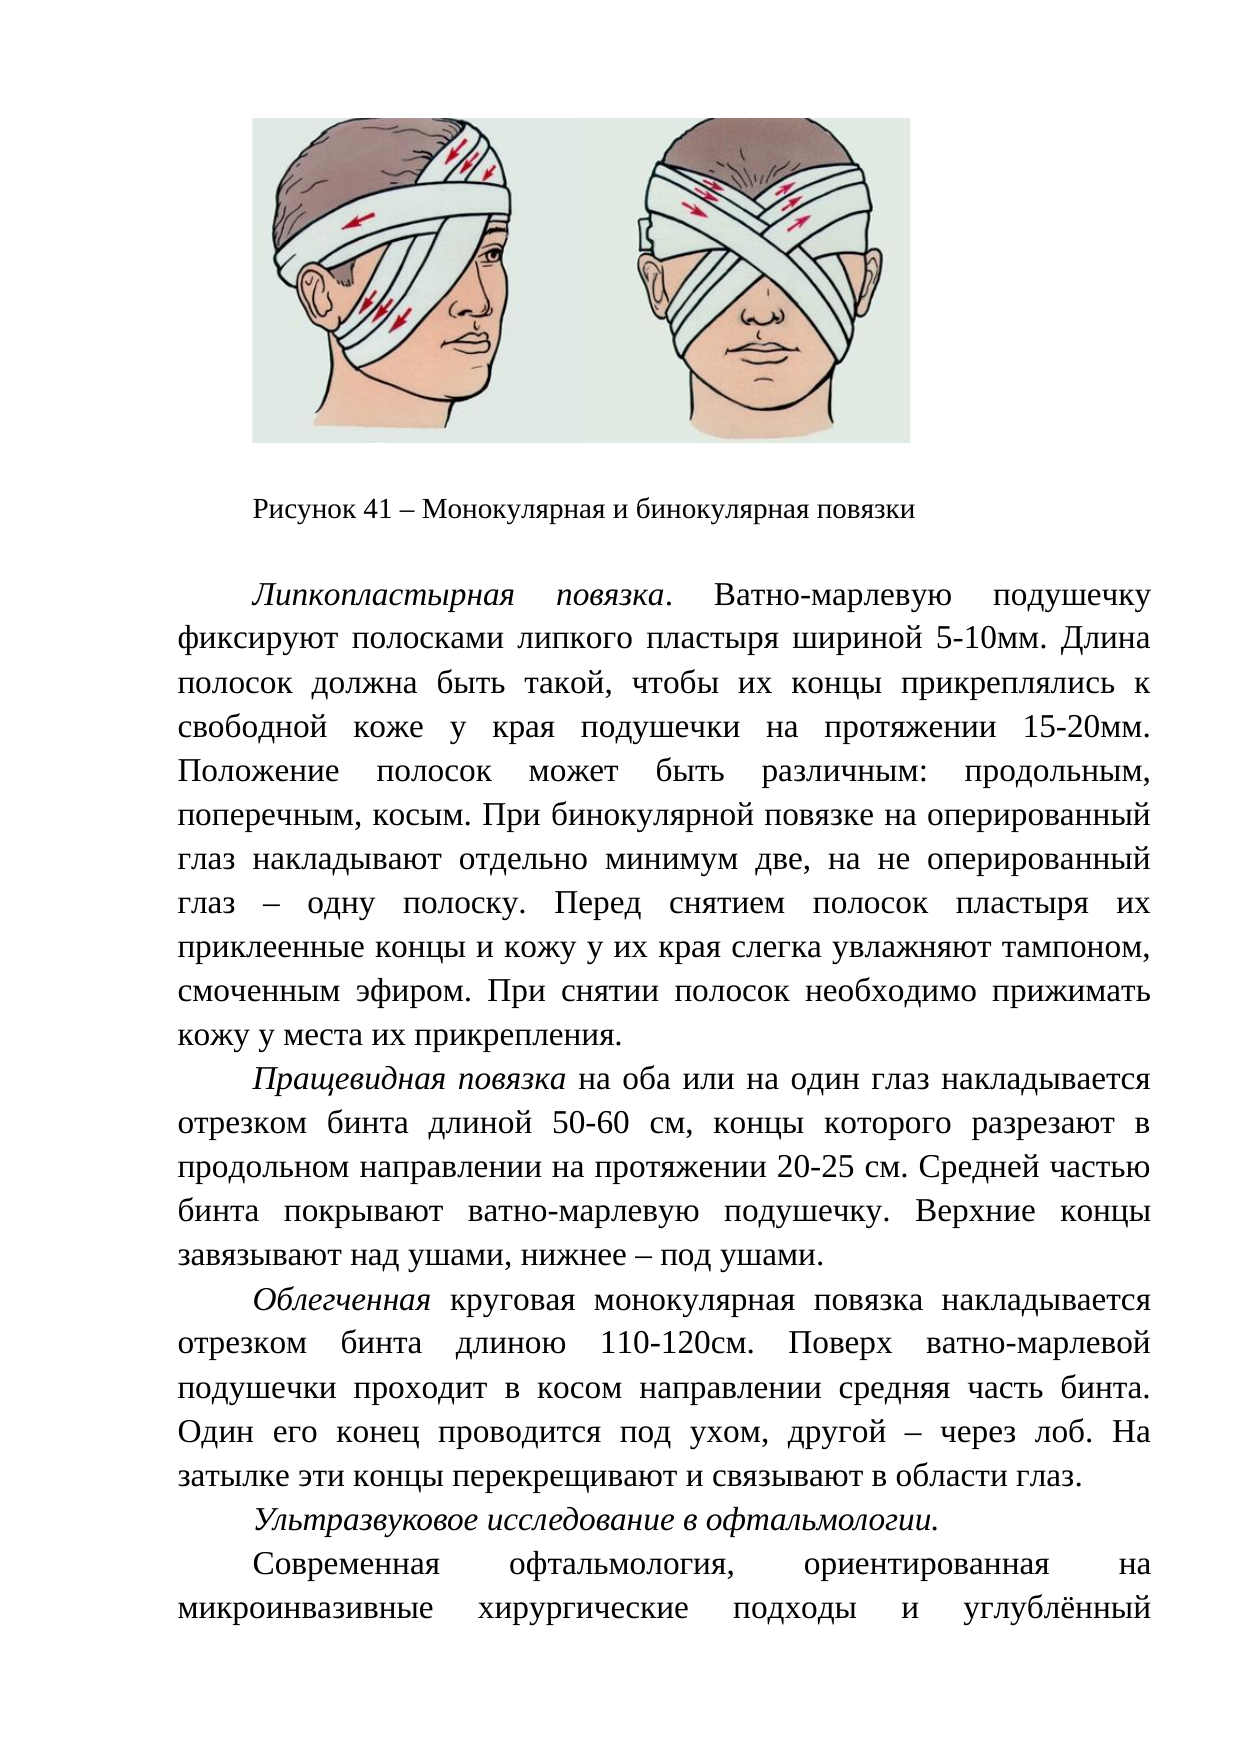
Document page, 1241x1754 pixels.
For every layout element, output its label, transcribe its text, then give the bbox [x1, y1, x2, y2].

text Облегченная круговая монокулярная повязка накладывается отрезком бинта длиною 110-120см. Поверх ватно-марлевой подушечки проходит в косом направлении средняя часть бинта. Один его конец проводится под ухом, другой – через лоб. На затылке эти концы перекрещивают и связывают в области глаз. [177, 1279, 1152, 1493]
text Ультразвуковое исследование в офтальмологии. [177, 1499, 1152, 1537]
text Пращевидная повязка на оба или на один глаз накладывается отрезком бинта длиной 50-60 см, концы которого разрезают в продольном направлении на протяжении 20-25 см. Средней частью бинта покрывают ватно-марлевую подушечку. Верхние концы завязывают над ушами, нижнее – под ушами. [177, 1058, 1152, 1273]
picture [252, 118, 911, 443]
text Липкопластырная повязка. Ватно-марлевую подушечку фиксируют полосками липкого пластыря шириной 5-10мм. Длина полосок должна быть такой, чтобы их концы прикреплялись к свободной коже у края подушечки на протяжении 15-20мм. Положение полосок может быть различным: продольным, поперечным, косым. При бинокулярной повязке на оперированный глаз накладывают отдельно минимум две, на не оперированный глаз – одну полоску. Перед снятием полосок пластыря их приклеенные концы и кожу у их края слегка увлажняют тампоном, смоченным эфиром. При снятии полосок необходимо прижимать кожу у места их прикрепления. [177, 574, 1152, 1053]
text Рисунок 41 – Монокулярная и бинокулярная повязки [177, 491, 1152, 525]
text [177, 1543, 1152, 1626]
